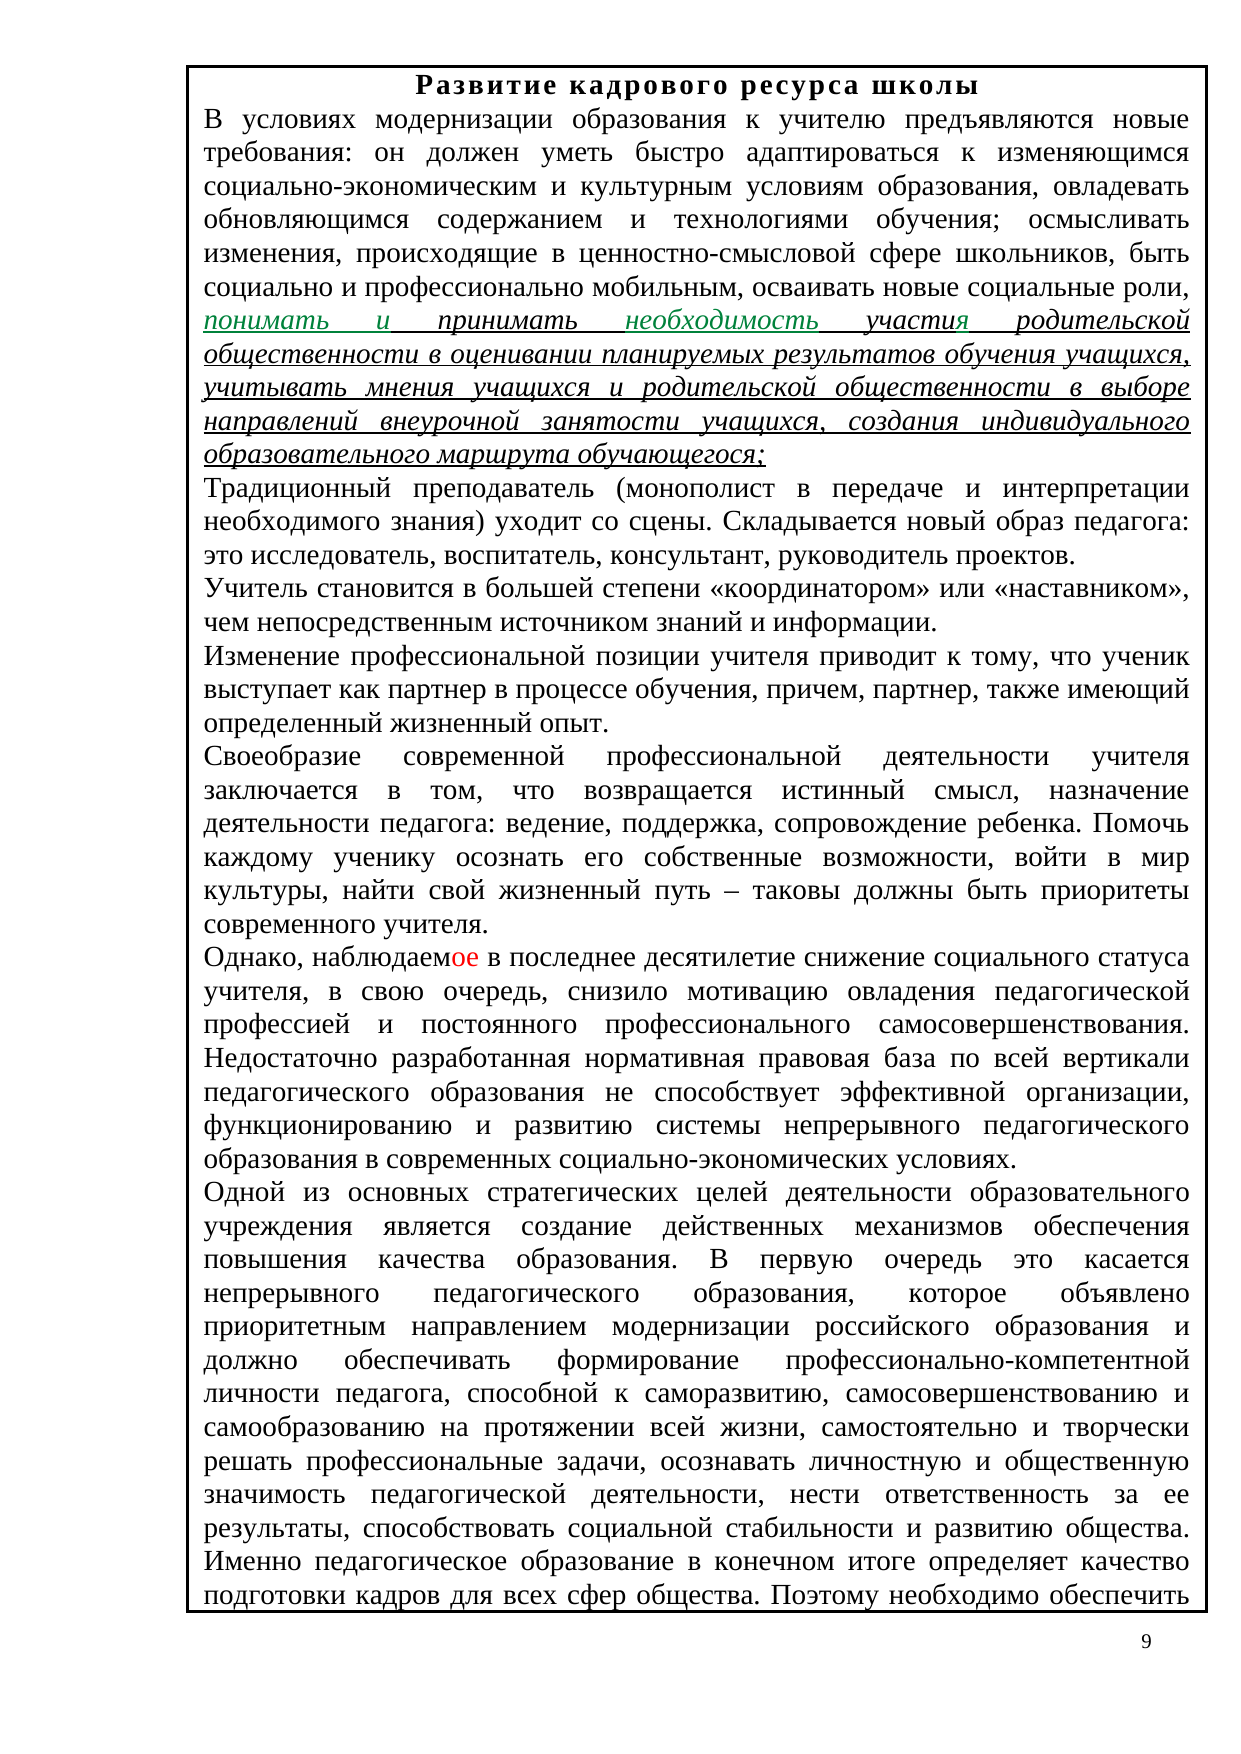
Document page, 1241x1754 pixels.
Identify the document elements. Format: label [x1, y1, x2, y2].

table_cell [189, 68, 1205, 1610]
